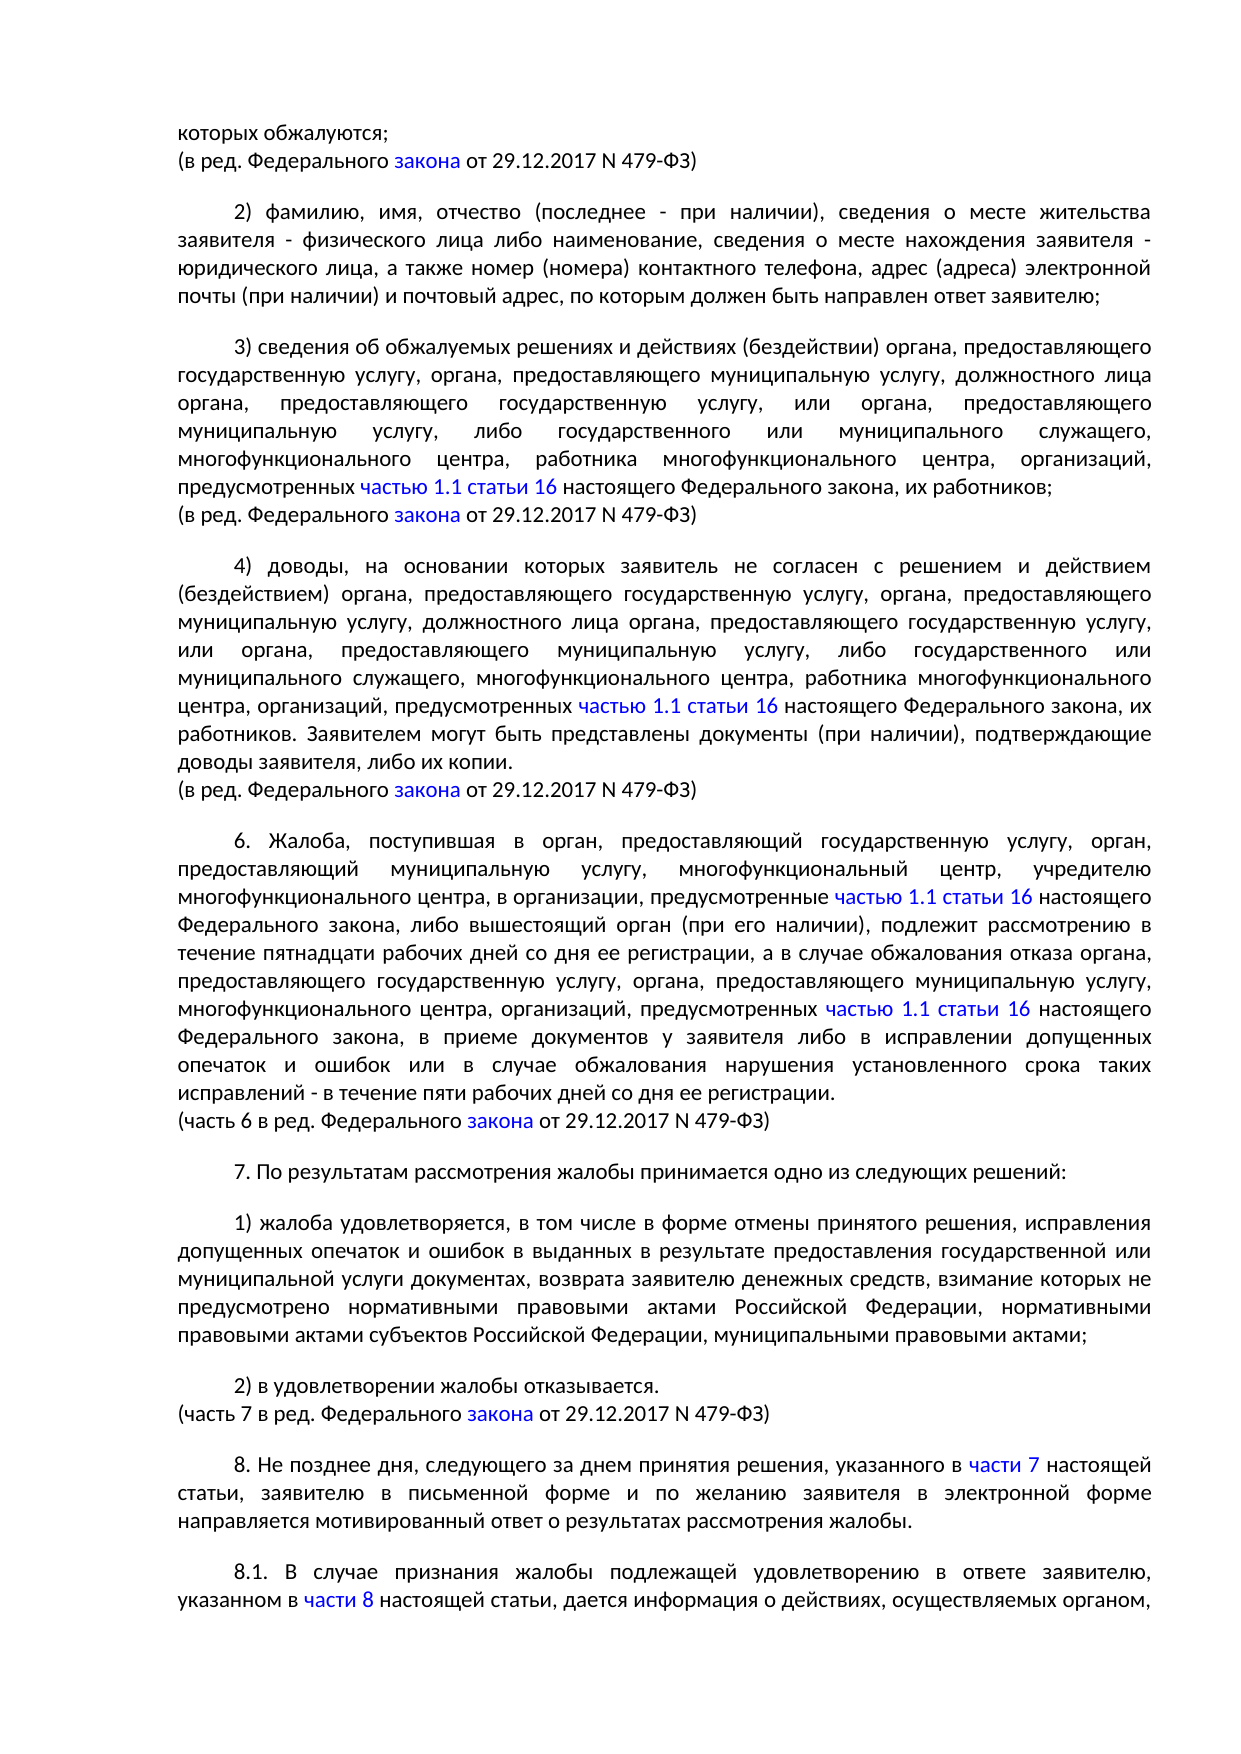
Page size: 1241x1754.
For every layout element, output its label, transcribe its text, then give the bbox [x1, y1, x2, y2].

text 4) доводы, на основании которых заявитель не согласен с решением и действием (бездействием) органа, предоставляющего государственную услугу, органа, предоставляющего муниципальную услугу, должностного лица органа, предоставляющего государственную услугу, или органа, предоставляющего муниципальную услугу, либо государственного или муниципального служащего, многофункционального центра, работника многофункционального центра, организаций, предусмотренных частью 1.1 статьи 16 настоящего Федерального закона, их работников. Заявителем могут быть представлены документы (при наличии), подтверждающие доводы заявителя, либо их копии. [177, 551, 1152, 775]
text 1) жалоба удовлетворяется, в том числе в форме отмены принятого решения, исправления допущенных опечаток и ошибок в выданных в результате предоставления государственной или муниципальной услуги документах, возврата заявителю денежных средств, взимание которых не предусмотрено нормативными правовыми актами Российской Федерации, нормативными правовыми актами субъектов Российской Федерации, муниципальными правовыми актами; [177, 1208, 1152, 1348]
text (часть 7 в ред. Федерального закона от 29.12.2017 N 479-ФЗ) [177, 1399, 1152, 1427]
text 7. По результатам рассмотрения жалобы принимается одно из следующих решений: [177, 1157, 1152, 1185]
text 2) фамилию, имя, отчество (последнее - при наличии), сведения о месте жительства заявителя - физического лица либо наименование, сведения о месте нахождения заявителя - юридического лица, а также номер (номера) контактного телефона, адрес (адреса) электронной почты (при наличии) и почтовый адрес, по которым должен быть направлен ответ заявителю; [177, 197, 1152, 309]
text 8. Не позднее дня, следующего за днем принятия решения, указанного в части 7 настоящей статьи, заявителю в письменной форме и по желанию заявителя в электронной форме направляется мотивированный ответ о результатах рассмотрения жалобы. [177, 1450, 1152, 1534]
text (часть 6 в ред. Федерального закона от 29.12.2017 N 479-ФЗ) [177, 1106, 1152, 1134]
text 2) в удовлетворении жалобы отказывается. [177, 1371, 1152, 1399]
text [177, 1557, 1152, 1613]
text (в ред. Федерального закона от 29.12.2017 N 479-ФЗ) [177, 500, 1152, 528]
text (в ред. Федерального закона от 29.12.2017 N 479-ФЗ) [177, 146, 1152, 174]
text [177, 118, 1152, 146]
text 3) сведения об обжалуемых решениях и действиях (бездействии) органа, предоставляющего государственную услугу, органа, предоставляющего муниципальную услугу, должностного лица органа, предоставляющего государственную услугу, или органа, предоставляющего муниципальную услугу, либо государственного или муниципального служащего, многофункционального центра, работника многофункционального центра, организаций, предусмотренных частью 1.1 статьи 16 настоящего Федерального закона, их работников; [177, 332, 1152, 500]
text 6. Жалоба, поступившая в орган, предоставляющий государственную услугу, орган, предоставляющий муниципальную услугу, многофункциональный центр, учредителю многофункционального центра, в организации, предусмотренные частью 1.1 статьи 16 настоящего Федерального закона, либо вышестоящий орган (при его наличии), подлежит рассмотрению в течение пятнадцати рабочих дней со дня ее регистрации, а в случае обжалования отказа органа, предоставляющего государственную услугу, органа, предоставляющего муниципальную услугу, многофункционального центра, организаций, предусмотренных частью 1.1 статьи 16 настоящего Федерального закона, в приеме документов у заявителя либо в исправлении допущенных опечаток и ошибок или в случае обжалования нарушения установленного срока таких исправлений - в течение пяти рабочих дней со дня ее регистрации. [177, 826, 1152, 1106]
text (в ред. Федерального закона от 29.12.2017 N 479-ФЗ) [177, 775, 1152, 803]
